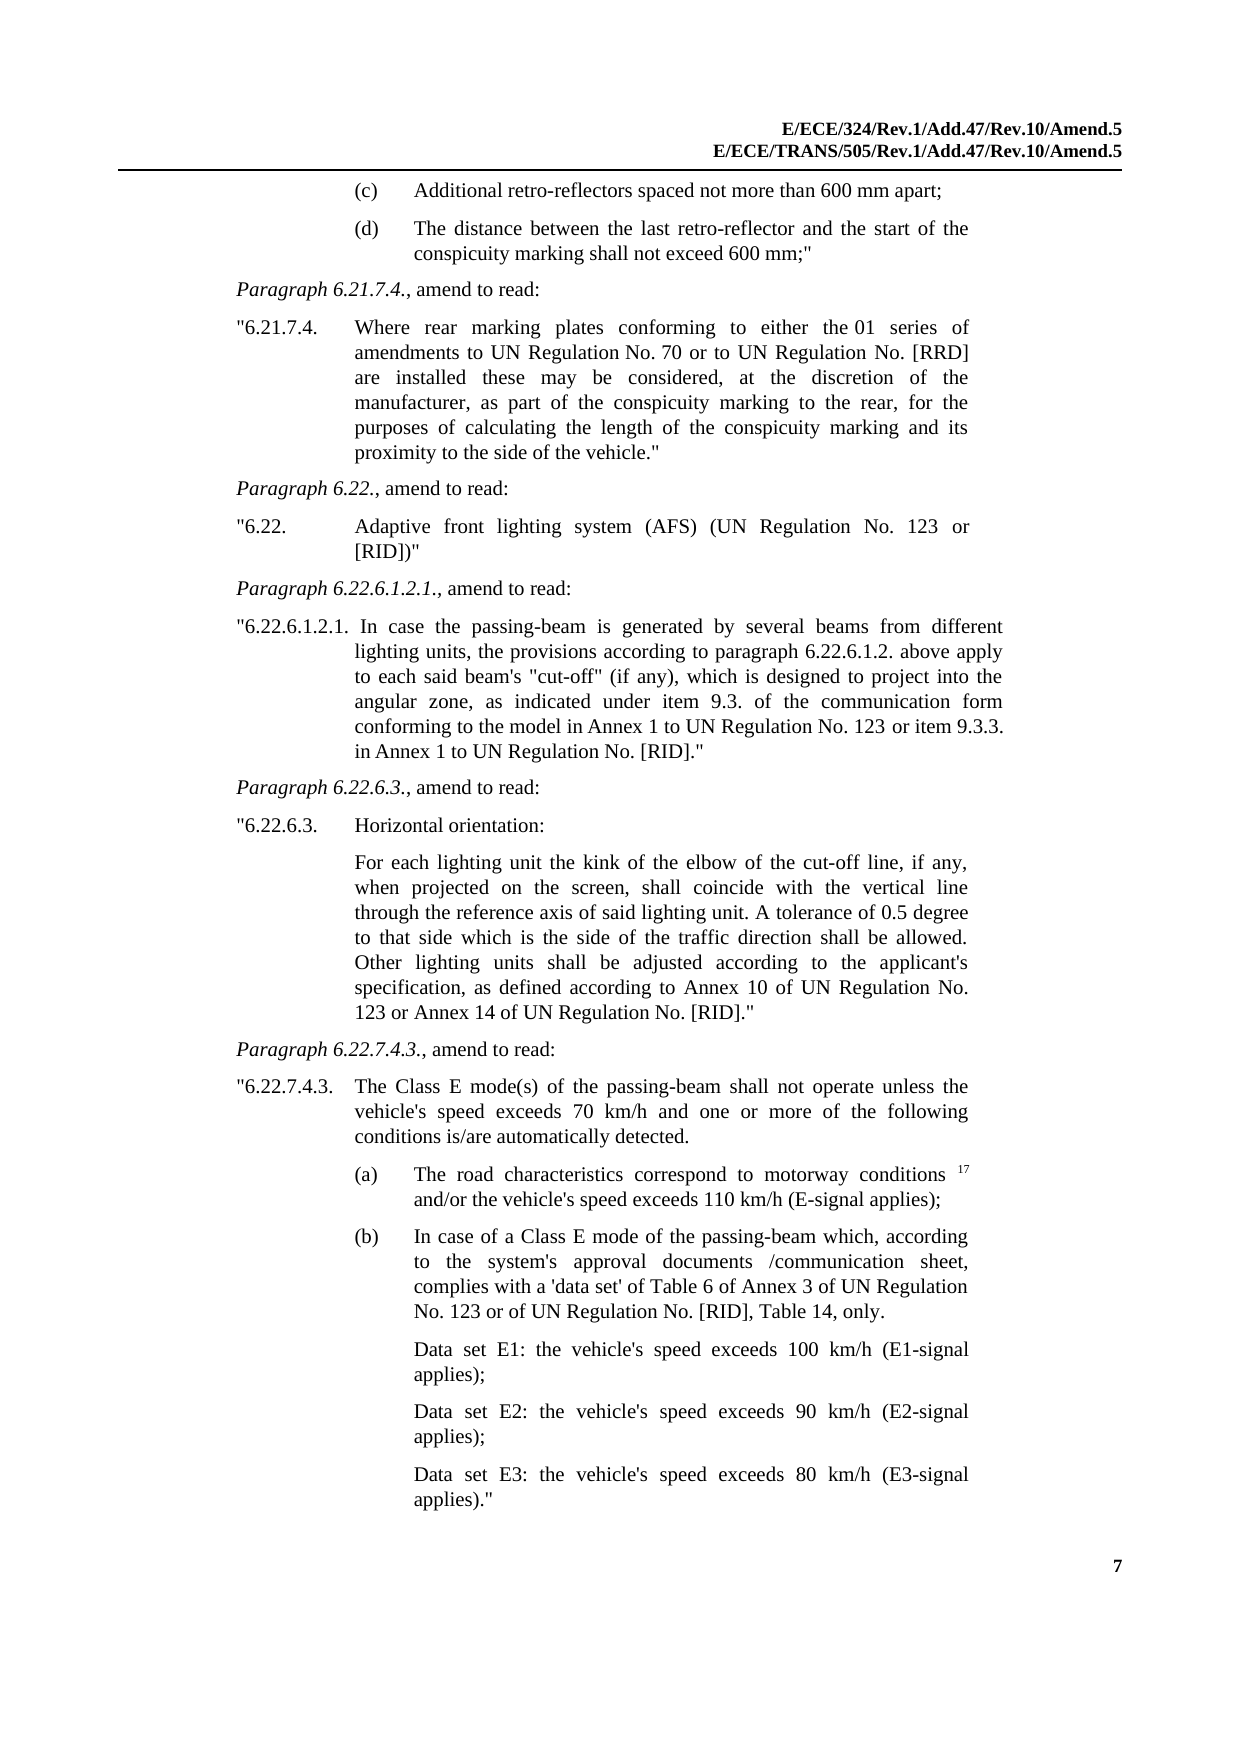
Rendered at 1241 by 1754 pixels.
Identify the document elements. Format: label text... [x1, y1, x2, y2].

text (b) In case of a Class E mode of the passing-beam which, according to the system's approval documents /communication sheet, complies with a 'data set' of Table 6 of Annex 3 of UN Regulation No. 123 or of UN Regulation No. [RID], Table 14, only. [354, 1223, 969, 1323]
text Paragraph 6.21.7.4., amend to read: [236, 277, 969, 301]
text Paragraph 6.22.6.3., amend to read: [236, 775, 969, 799]
text Paragraph 6.22., amend to read: [236, 476, 969, 500]
text Data set E2: the vehicle's speed exceeds 90 km/h (E2-signal applies); [413, 1398, 969, 1448]
text Data set E1: the vehicle's speed exceeds 100 km/h (E1-signal applies); [413, 1336, 969, 1386]
text Data set E3: the vehicle's speed exceeds 80 km/h (E3-signal applies)." [413, 1461, 969, 1511]
text Paragraph 6.22.6.1.2.1., amend to read: [236, 575, 1004, 600]
text "6.22.6.3. Horizontal orientation: [236, 812, 969, 837]
text "6.21.7.4. Where rear marking plates conforming to either the 01 series of amendments to UN Regulation No. 70 or to UN Regulation No. [RRD] are installed these may be considered, at the discretion of the manufacturer, as part of the conspicuity marking to the rear, for the purposes of calculating the length of the conspicuity marking and its proximity to the side of the vehicle." [236, 314, 969, 464]
text "6.22.7.4.3. The Class E mode(s) of the passing-beam shall not operate unless the vehicle's speed exceeds 70 km/h and one or more of the following conditions is/are automatically detected. [236, 1073, 969, 1148]
text "6.22.6.1.2.1. In case the passing-beam is generated by several beams from different lighting units, the provisions according to paragraph 6.22.6.1.2. above apply to each said beam's "cut-off" (if any), which is designed to project into the angular zone, as indicated under item 9.3. of the communication form conforming to the model in Annex 1 to UN Regulation No. 123 or item 9.3.3. in Annex 1 to UN Regulation No. [RID]." [236, 613, 1004, 763]
text For each lighting unit the kink of the elbow of the cut-off line, if any, when projected on the screen, shall coincide with the vertical line through the reference axis of said lighting unit. A tolerance of 0.5 degree to that side which is the side of the traffic direction shall be allowed. Other lighting units shall be adjusted according to the applicant's specification, as defined according to Annex 10 of UN Regulation No. 123 or Annex 14 of UN Regulation No. [RID]." [236, 849, 969, 1024]
text (a) The road characteristics correspond to motorway conditions 17 and/or the vehicle's speed exceeds 110 km/h (E-signal applies); [354, 1161, 969, 1211]
text Paragraph 6.22.7.4.3., amend to read: [236, 1037, 969, 1061]
text (d) The distance between the last retro-reflector and the start of the conspicuity marking shall not exceed 600 mm;" [354, 215, 969, 265]
text "6.22. Adaptive front lighting system (AFS) (UN Regulation No. 123 or [RID])" [236, 513, 969, 563]
text (c) Additional retro-reflectors spaced not more than 600 mm apart; [354, 177, 969, 202]
